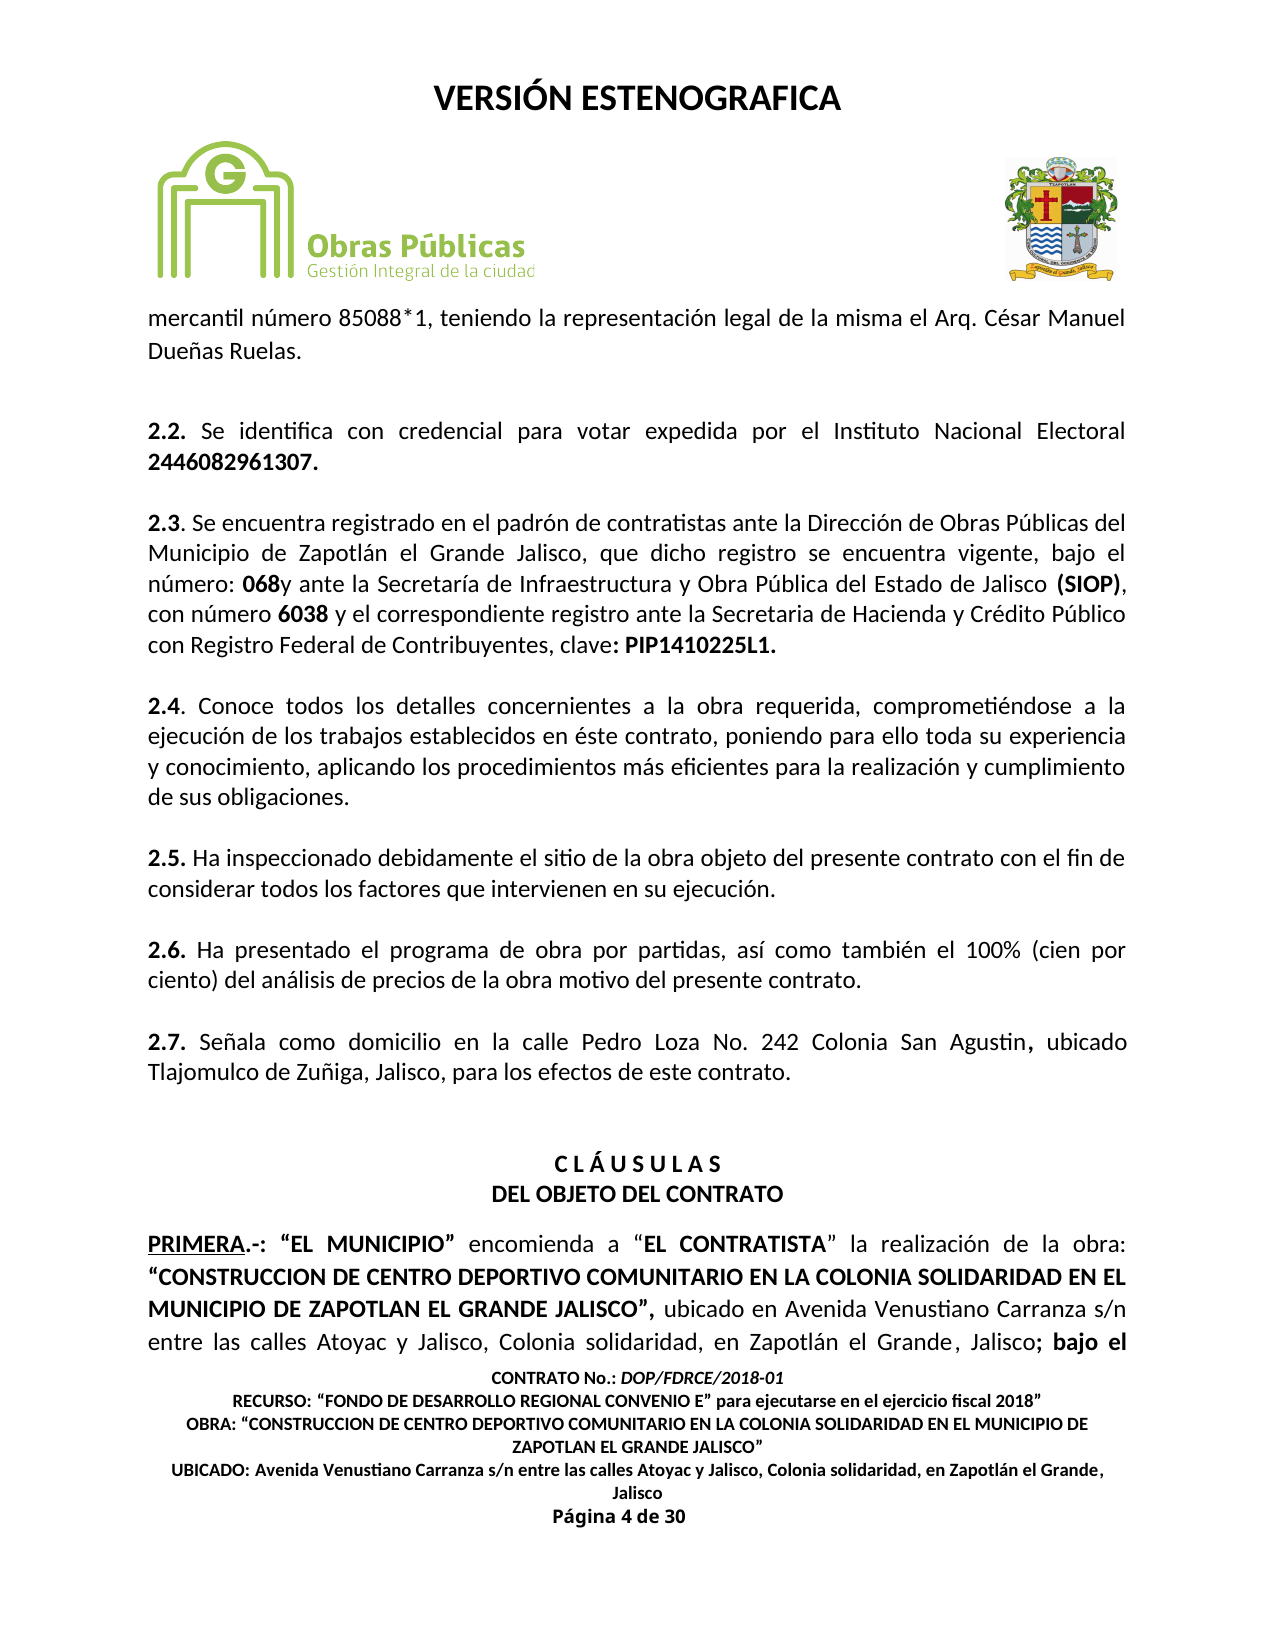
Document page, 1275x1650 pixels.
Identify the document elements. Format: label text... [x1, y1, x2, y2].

text 2.7. Señala como domicilio en la calle Pedro Loza No. 242 Colonia San Agustin, ubicado Tlajomulco de Zuñiga, Jalisco, para los efectos de este contrato. [148, 1026, 1127, 1087]
text 2.4. Conoce todos los detalles concernientes a la obra requerida, comprometiéndose a la ejecución de los trabajos establecidos en éste contrato, poniendo para ello toda su experiencia y conocimiento, aplicando los procedimientos más eficientes para la realización y cumplimiento de sus obligaciones. [148, 690, 1127, 812]
text 2.6. Ha presentado el programa de obra por partidas, así como también el 100% (cien por ciento) del análisis de precios de la obra motivo del presente contrato. [148, 934, 1127, 995]
picture [157, 141, 535, 281]
picture [1005, 157, 1118, 281]
text 2.5. Ha inspeccionado debidamente el sitio de la obra objeto del presente contrato con el fin de considerar todos los factores que intervienen en su ejecución. [148, 842, 1127, 903]
text DEL OBJETO DEL CONTRATO [148, 1178, 1127, 1209]
text 2.2. Se identifica con credencial para votar expedida por el Instituto Nacional Electoral 2446082961307. [148, 415, 1127, 476]
text C L Á U S U L A S [148, 1148, 1127, 1178]
text 2.3. Se encuentra registrado en el padrón de contratistas ante la Dirección de Obras Públicas del Municipio de Zapotlán el Grande Jalisco, que dicho registro se encuentra vigente, bajo el número: 068y ante la Secretaría de Infraestructura y Obra Pública del Estado de Jalisco (SIOP), con número 6038 y el correspondiente registro ante la Secretaria de Hacienda y Crédito Público con Registro Federal de Contribuyentes, clave: PIP1410225L1. [148, 507, 1127, 659]
